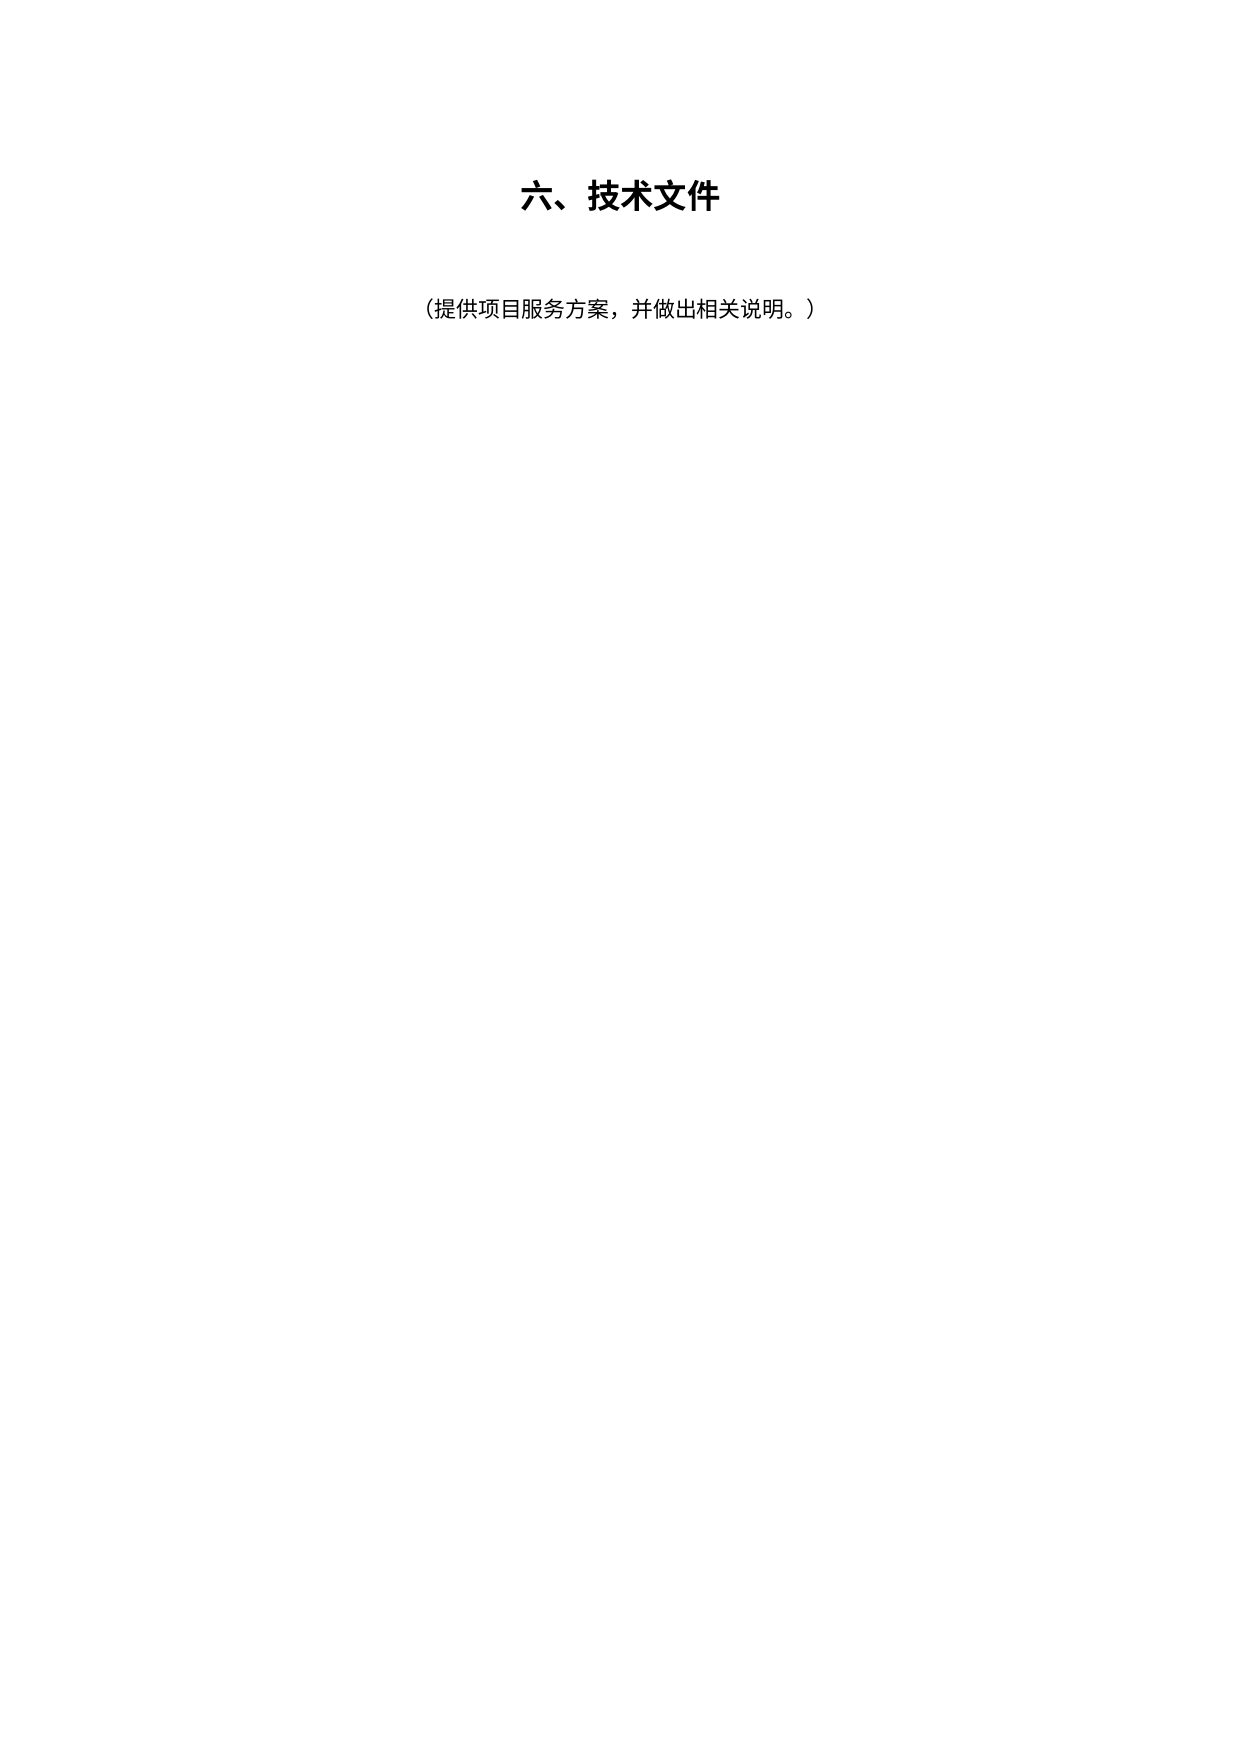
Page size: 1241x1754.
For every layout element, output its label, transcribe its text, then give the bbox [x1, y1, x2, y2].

text （提供项目服务方案，并做出相关说明。） [187, 292, 1053, 324]
subtitle 六、技术文件 [187, 162, 1053, 227]
